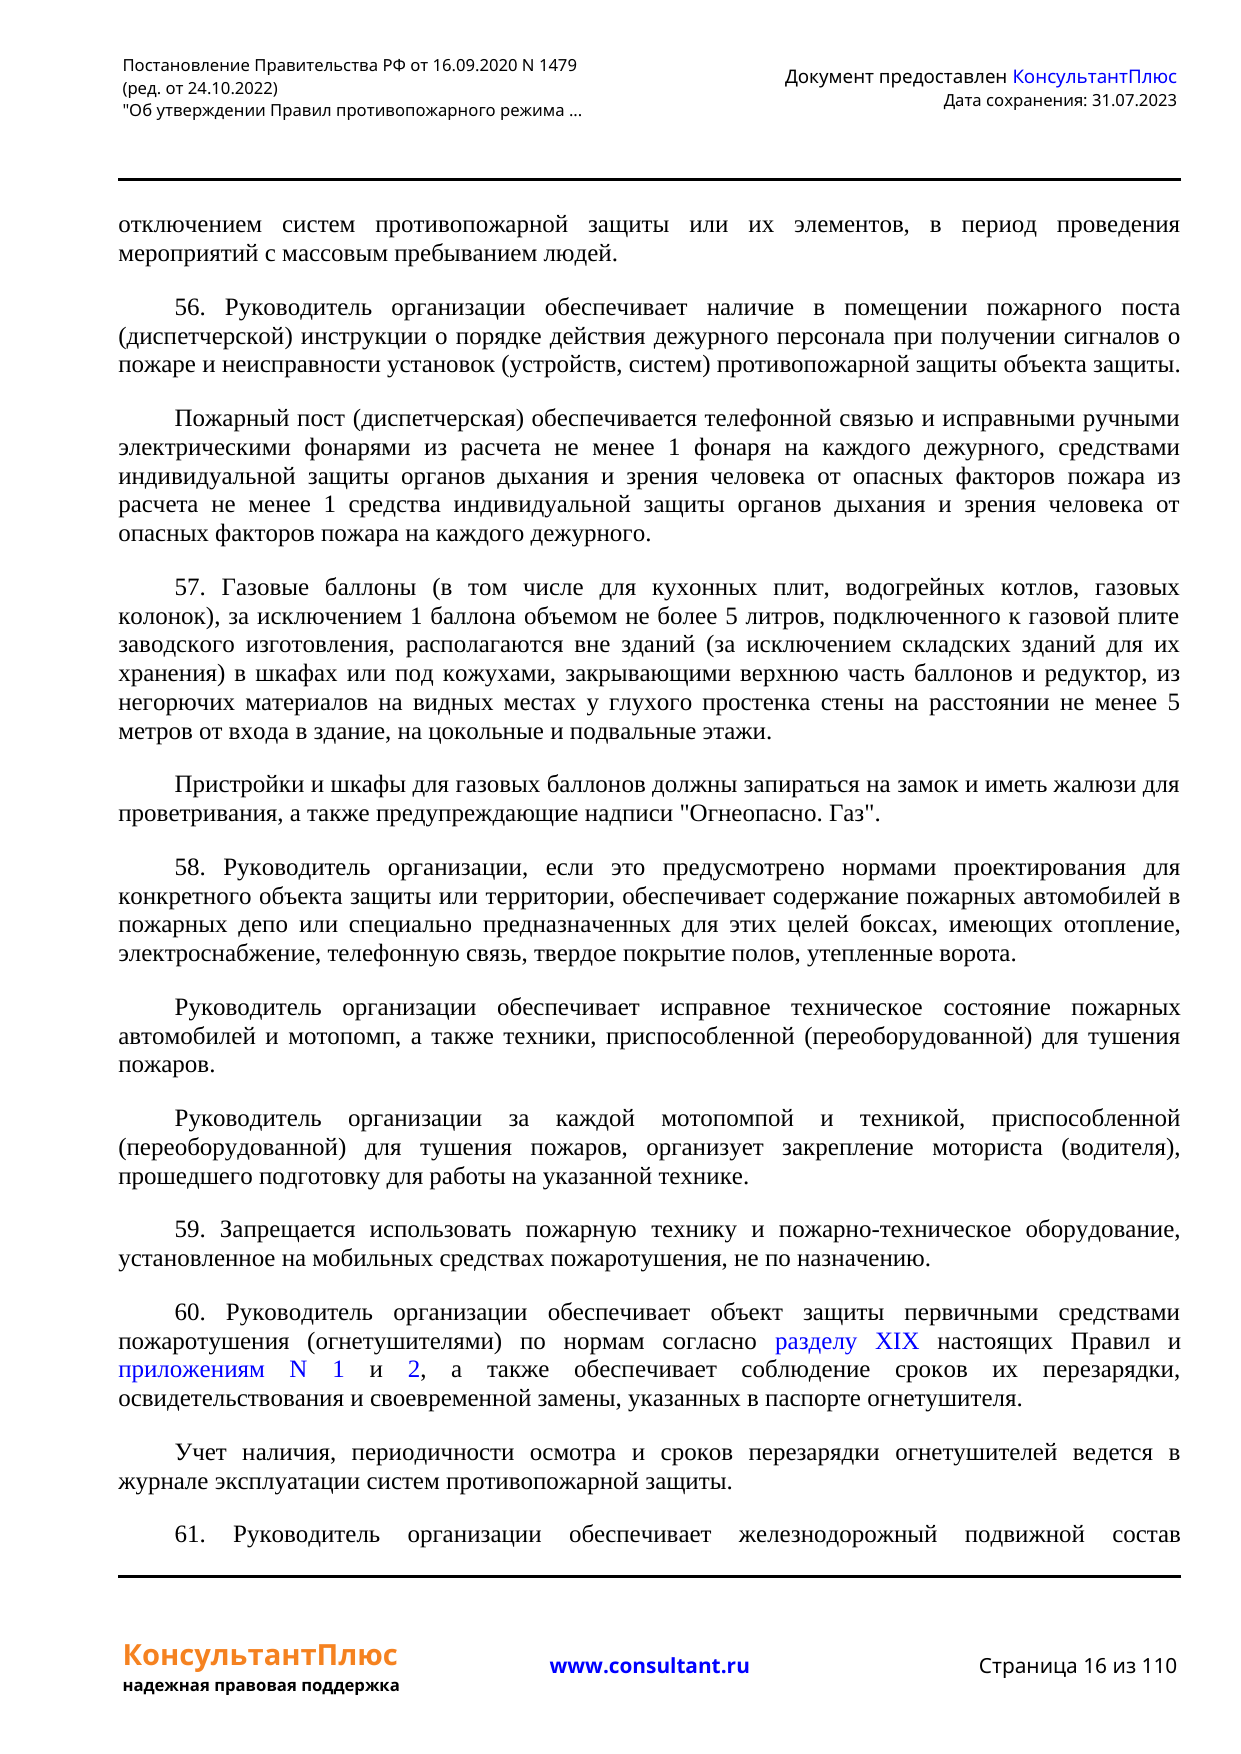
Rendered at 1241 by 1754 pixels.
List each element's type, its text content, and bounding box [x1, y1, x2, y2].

text 59. Запрещается использовать пожарную технику и пожарно-техническое оборудование, установленное на мобильных средствах пожаротушения, не по назначению. [118, 1214, 1181, 1272]
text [118, 1519, 1181, 1548]
text Пристройки и шкафы для газовых баллонов должны запираться на замок и иметь жалюзи для проветривания, а также предупреждающие надписи "Огнеопасно. Газ". [118, 769, 1181, 827]
text Учет наличия, периодичности осмотра и сроков перезарядки огнетушителей ведется в журнале эксплуатации систем противопожарной защиты. [118, 1437, 1181, 1494]
text 58. Руководитель организации, если это предусмотрено нормами проектирования для конкретного объекта защиты или территории, обеспечивает содержание пожарных автомобилей в пожарных депо или специально предназначенных для этих целей боксах, имеющих отопление, электроснабжение, телефонную связь, твердое покрытие полов, утепленные ворота. [118, 852, 1181, 967]
text 60. Руководитель организации обеспечивает объект защиты первичными средствами пожаротушения (огнетушителями) по нормам согласно разделу XIX настоящих Правил и приложениям N 1 и 2, а также обеспечивает соблюдение сроков их перезарядки, освидетельствования и своевременной замены, указанных в паспорте огнетушителя. [118, 1297, 1181, 1412]
text 56. Руководитель организации обеспечивает наличие в помещении пожарного поста (диспетчерской) инструкции о порядке действия дежурного персонала при получении сигналов о пожаре и неисправности установок (устройств, систем) противопожарной защиты объекта защиты. [118, 292, 1181, 378]
text Руководитель организации обеспечивает исправное техническое состояние пожарных автомобилей и мотопомп, а также техники, приспособленной (переоборудованной) для тушения пожаров. [118, 992, 1181, 1078]
text 57. Газовые баллоны (в том числе для кухонных плит, водогрейных котлов, газовых колонок), за исключением 1 баллона объемом не более 5 литров, подключенного к газовой плите заводского изготовления, располагаются вне зданий (за исключением складских зданий для их хранения) в шкафах или под кожухами, закрывающими верхнюю часть баллонов и редуктор, из негорючих материалов на видных местах у глухого простенка стены на расстоянии не менее 5 метров от входа в здание, на цокольные и подвальные этажи. [118, 572, 1181, 744]
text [118, 209, 1181, 267]
text Руководитель организации за каждой мотопомпой и техникой, приспособленной (переоборудованной) для тушения пожаров, организует закрепление моториста (водителя), прошедшего подготовку для работы на указанной технике. [118, 1103, 1181, 1189]
text Пожарный пост (диспетчерская) обеспечивается телефонной связью и исправными ручными электрическими фонарями из расчета не менее 1 фонаря на каждого дежурного, средствами индивидуальной защиты органов дыхания и зрения человека от опасных факторов пожара из расчета не менее 1 средства индивидуальной защиты органов дыхания и зрения человека от опасных факторов пожара на каждого дежурного. [118, 403, 1181, 547]
